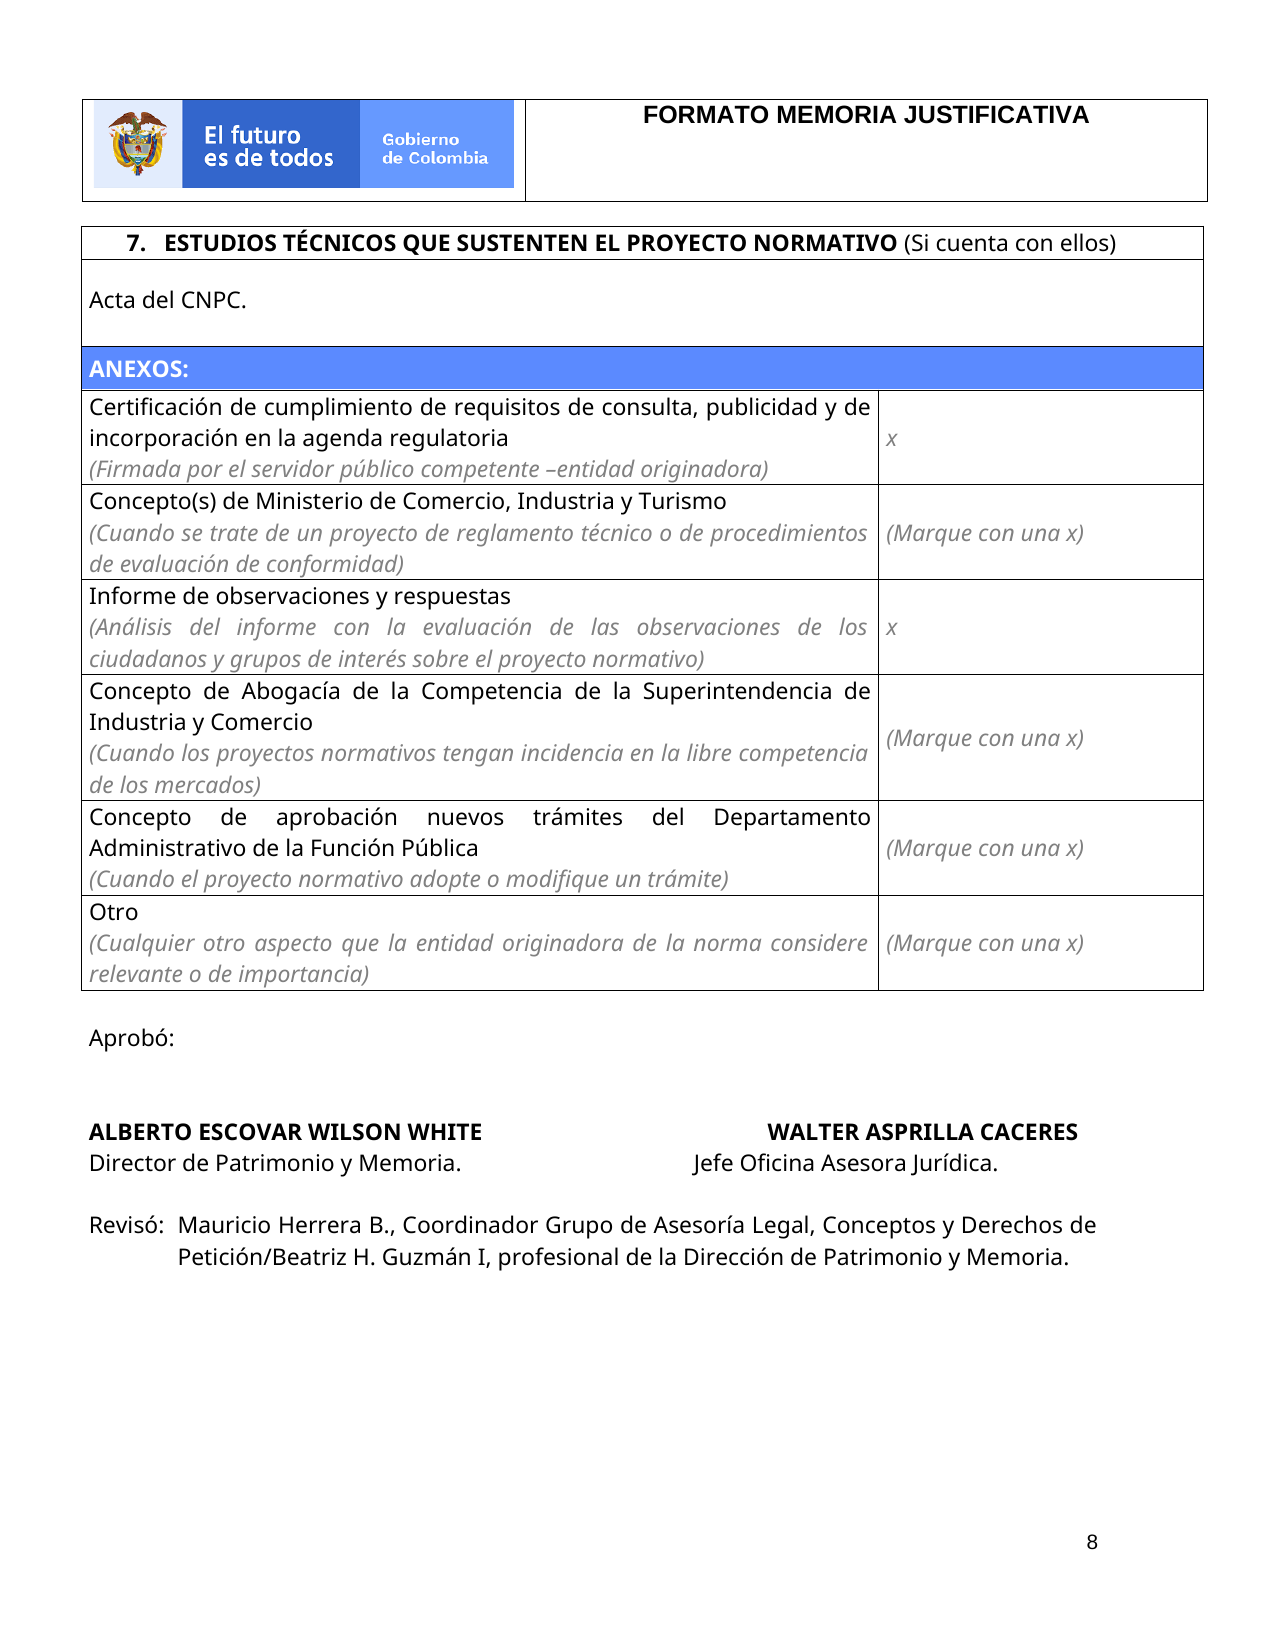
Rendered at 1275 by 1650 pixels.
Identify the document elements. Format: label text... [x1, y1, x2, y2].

table_cell Concepto de aprobación nuevos trámites del Departamento Administrativo de la Función Pública (Cuando el proyecto normativo adopte o modifique un trámite) [82, 801, 878, 895]
list Director de Patrimonio y Memoria. Jefe Oficina Asesora Jurídica. [88, 1147, 1181, 1178]
table_cell (Marque con una x) [879, 801, 1203, 895]
list ALBERTO ESCOVAR WILSON WHITE WALTER ASPRILLA CACERES [88, 1116, 1181, 1147]
table_cell ANEXOS: [82, 347, 1203, 389]
table_cell Otro (Cualquier otro aspecto que la entidad originadora de la norma considere relevante o de importancia) [82, 896, 878, 989]
table_cell Concepto(s) de Ministerio de Comercio, Industria y Turismo (Cuando se trate de un proyecto de reglamento técnico o de procedimientos de evaluación de conformidad) [82, 485, 878, 579]
table_cell Concepto de Abogacía de la Competencia de la Superintendencia de Industria y Comercio (Cuando los proyectos normativos tengan incidencia en la libre competencia de los mercados) [82, 675, 878, 800]
table_cell Acta del CNPC. [82, 260, 1203, 346]
table_cell (Marque con una x) [879, 675, 1203, 800]
table_cell (Marque con una x) [879, 485, 1203, 579]
table_cell Certificación de cumplimiento de requisitos de consulta, publicidad y de incorporación en la agenda regulatoria (Firmada por el servidor público competente –entidad originadora) [82, 391, 878, 484]
table_cell x [879, 391, 1203, 484]
list Revisó: Mauricio Herrera B., Coordinador Grupo de Asesoría Legal, Conceptos y Derechos de Petición/Beatriz H. Guzmán I, profesional de la Dirección de Patrimonio y Memoria. [88, 1209, 1098, 1272]
table_cell Informe de observaciones y respuestas (Análisis del informe con la evaluación de las observaciones de los ciudadanos y grupos de interés sobre el proyecto normativo) [82, 580, 878, 674]
picture [93, 100, 514, 188]
table_cell ESTUDIOS TÉCNICOS QUE SUSTENTEN EL PROYECTO NORMATIVO (Si cuenta con ellos) [82, 227, 1203, 259]
table_cell x [879, 580, 1203, 674]
text Aprobó: [44, 1022, 1137, 1053]
table_cell (Marque con una x) [879, 896, 1203, 989]
